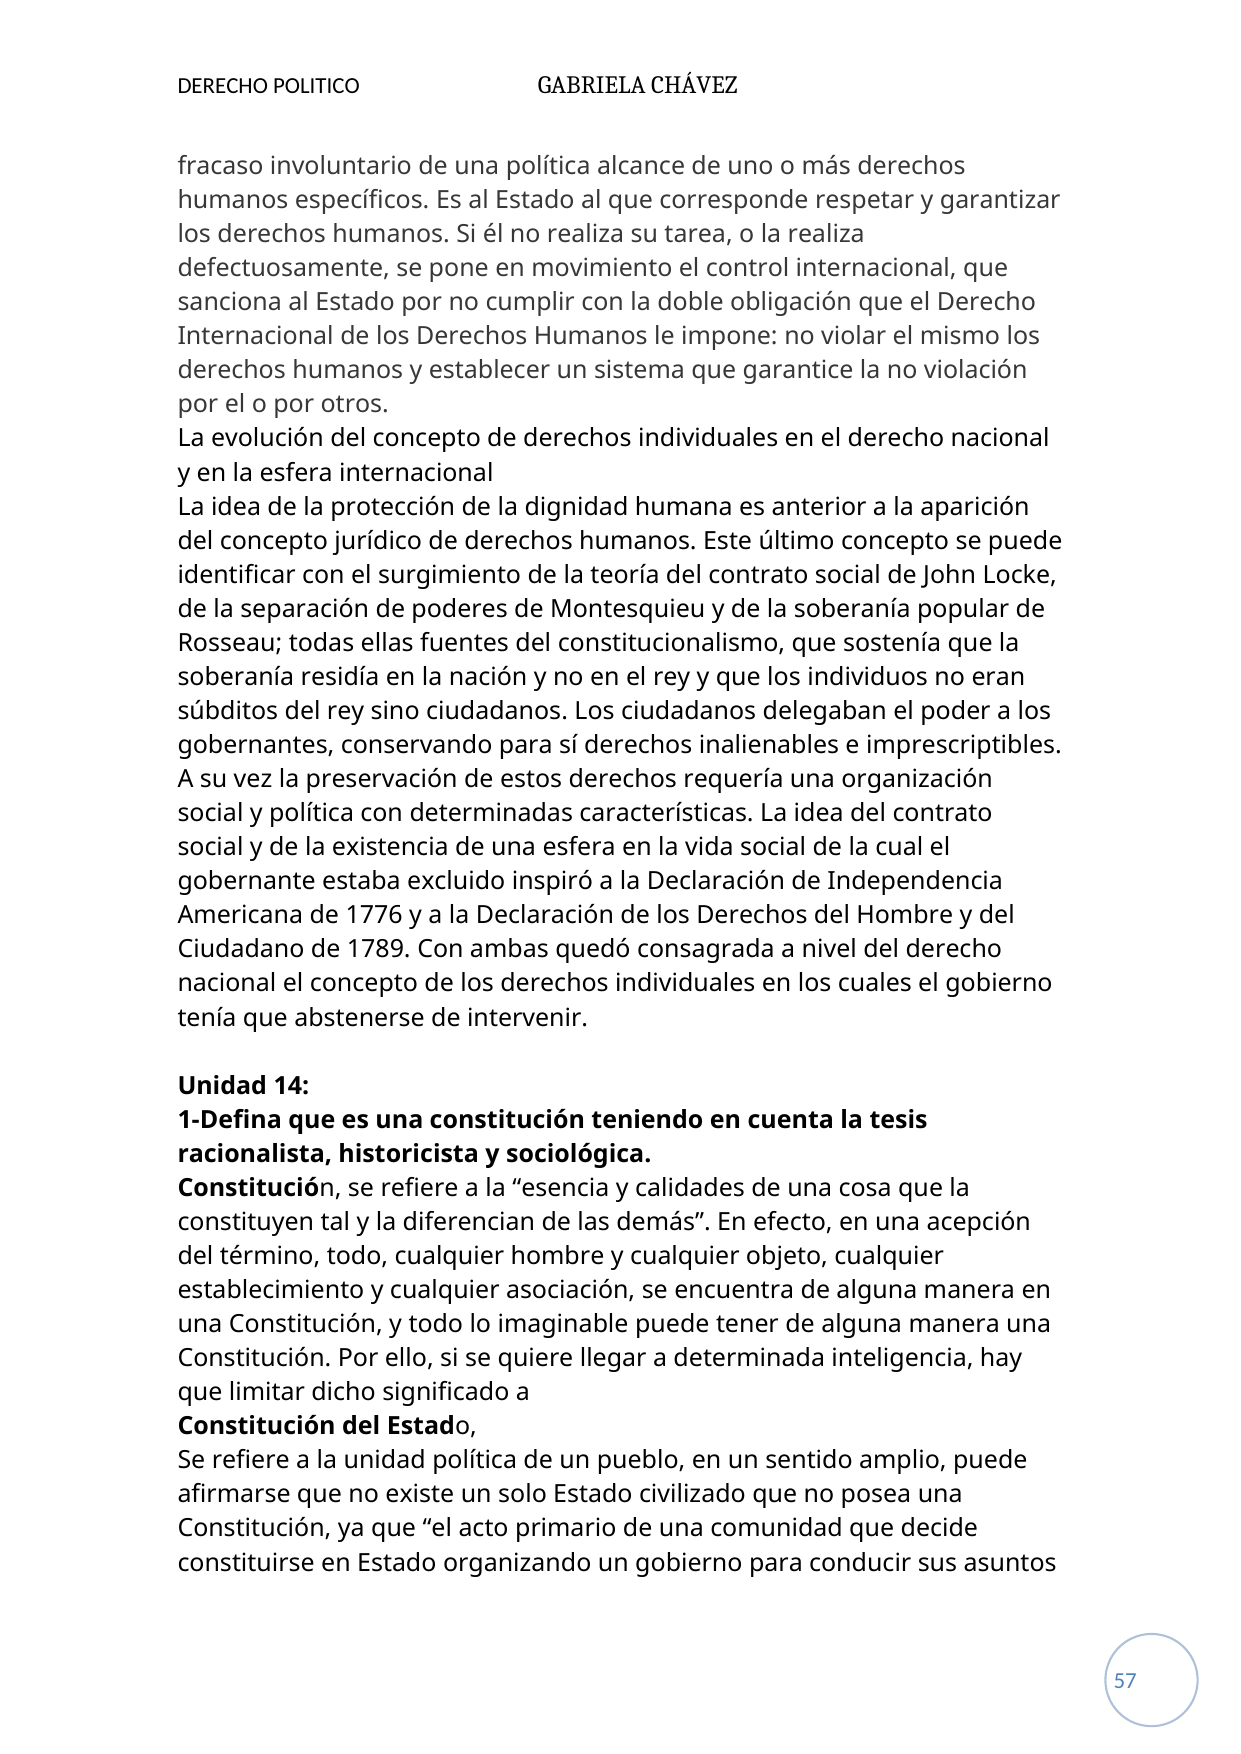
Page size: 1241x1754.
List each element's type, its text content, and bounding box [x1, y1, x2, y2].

text La idea de la protección de la dignidad humana es anterior a la aparición del concepto jurídico de derechos humanos. Este último concepto se puede identificar con el surgimiento de la teoría del contrato social de John Locke, de la separación de poderes de Montesquieu y de la soberanía popular de Rosseau; todas ellas fuentes del constitucionalismo, que sostenía que la soberanía residía en la nación y no en el rey y que los individuos no eran súbditos del rey sino ciudadanos. Los ciudadanos delegaban el poder a los gobernantes, conservando para sí derechos inalienables e imprescriptibles. [177, 488, 1063, 761]
text La evolución del concepto de derechos individuales en el derecho nacional y en la esfera internacional [177, 420, 1063, 488]
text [177, 1442, 1063, 1578]
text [177, 148, 1063, 420]
text A su vez la preservación de estos derechos requería una organización social y política con determinadas características. La idea del contrato social y de la existencia de una esfera en la vida social de la cual el gobernante estaba excluido inspiró a de Independencia Americana de 1776 y a de los Derechos del Hombre y del Ciudadano de 1789. Con ambas quedó consagrada a nivel del derecho nacional el concepto de los derechos individuales en los cuales el gobierno tenía que abstenerse de intervenir. [177, 761, 1063, 1033]
text 1-Defina que es una constitución teniendo en cuenta la tesis racionalista, historicista y sociológica. [177, 1101, 1063, 1169]
text Constitución, se refiere a la “esencia y calidades de una cosa que la constituyen tal y la diferencian de las demás”. En efecto, en una acepción del término, todo, cualquier hombre y cualquier objeto, cualquier establecimiento y cualquier asociación, se encuentra de alguna manera en una Constitución, y todo lo imaginable puede tener de alguna manera una Constitución. Por ello, si se quiere llegar a determinada inteligencia, hay que limitar dicho significado a [177, 1169, 1063, 1408]
text Constitución del Estado, [177, 1408, 1063, 1442]
text Unidad 14: [177, 1067, 1063, 1101]
